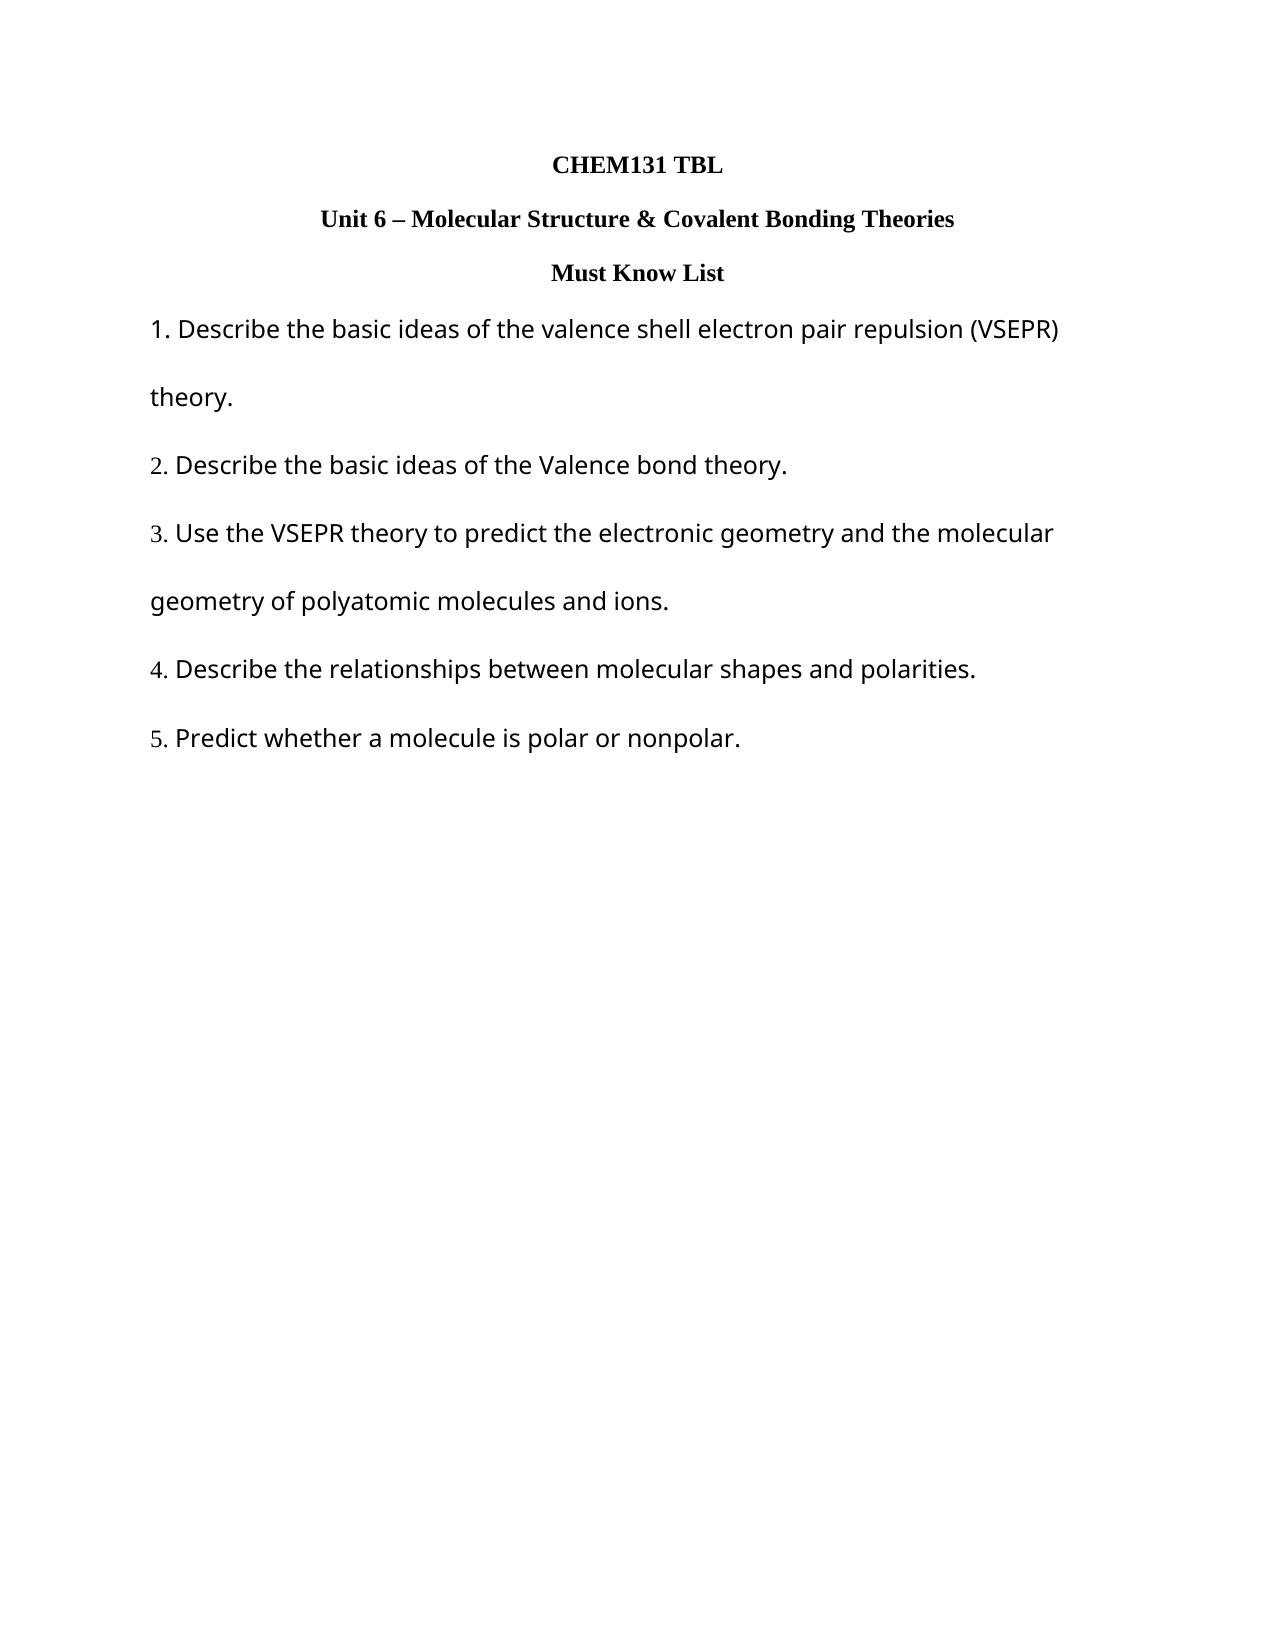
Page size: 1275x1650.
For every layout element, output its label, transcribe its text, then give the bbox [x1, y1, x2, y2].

text CHEM131 TBL [150, 150, 1125, 179]
text 4. Describe the relationships between molecular shapes and polarities. [150, 652, 1125, 686]
text 1. Describe the basic ideas of the valence shell electron pair repulsion (VSEPR) theory. [150, 312, 1125, 414]
text Unit 6 – Molecular Structure & Covalent Bonding Theories [150, 204, 1125, 233]
text 5. Predict whether a molecule is polar or nonpolar. [150, 720, 1125, 754]
text Must Know List [150, 258, 1125, 286]
text 3. Use the VSEPR theory to predict the electronic geometry and the molecular geometry of polyatomic molecules and ions. [150, 516, 1125, 618]
text 2. Describe the basic ideas of the Valence bond theory. [150, 448, 1125, 482]
